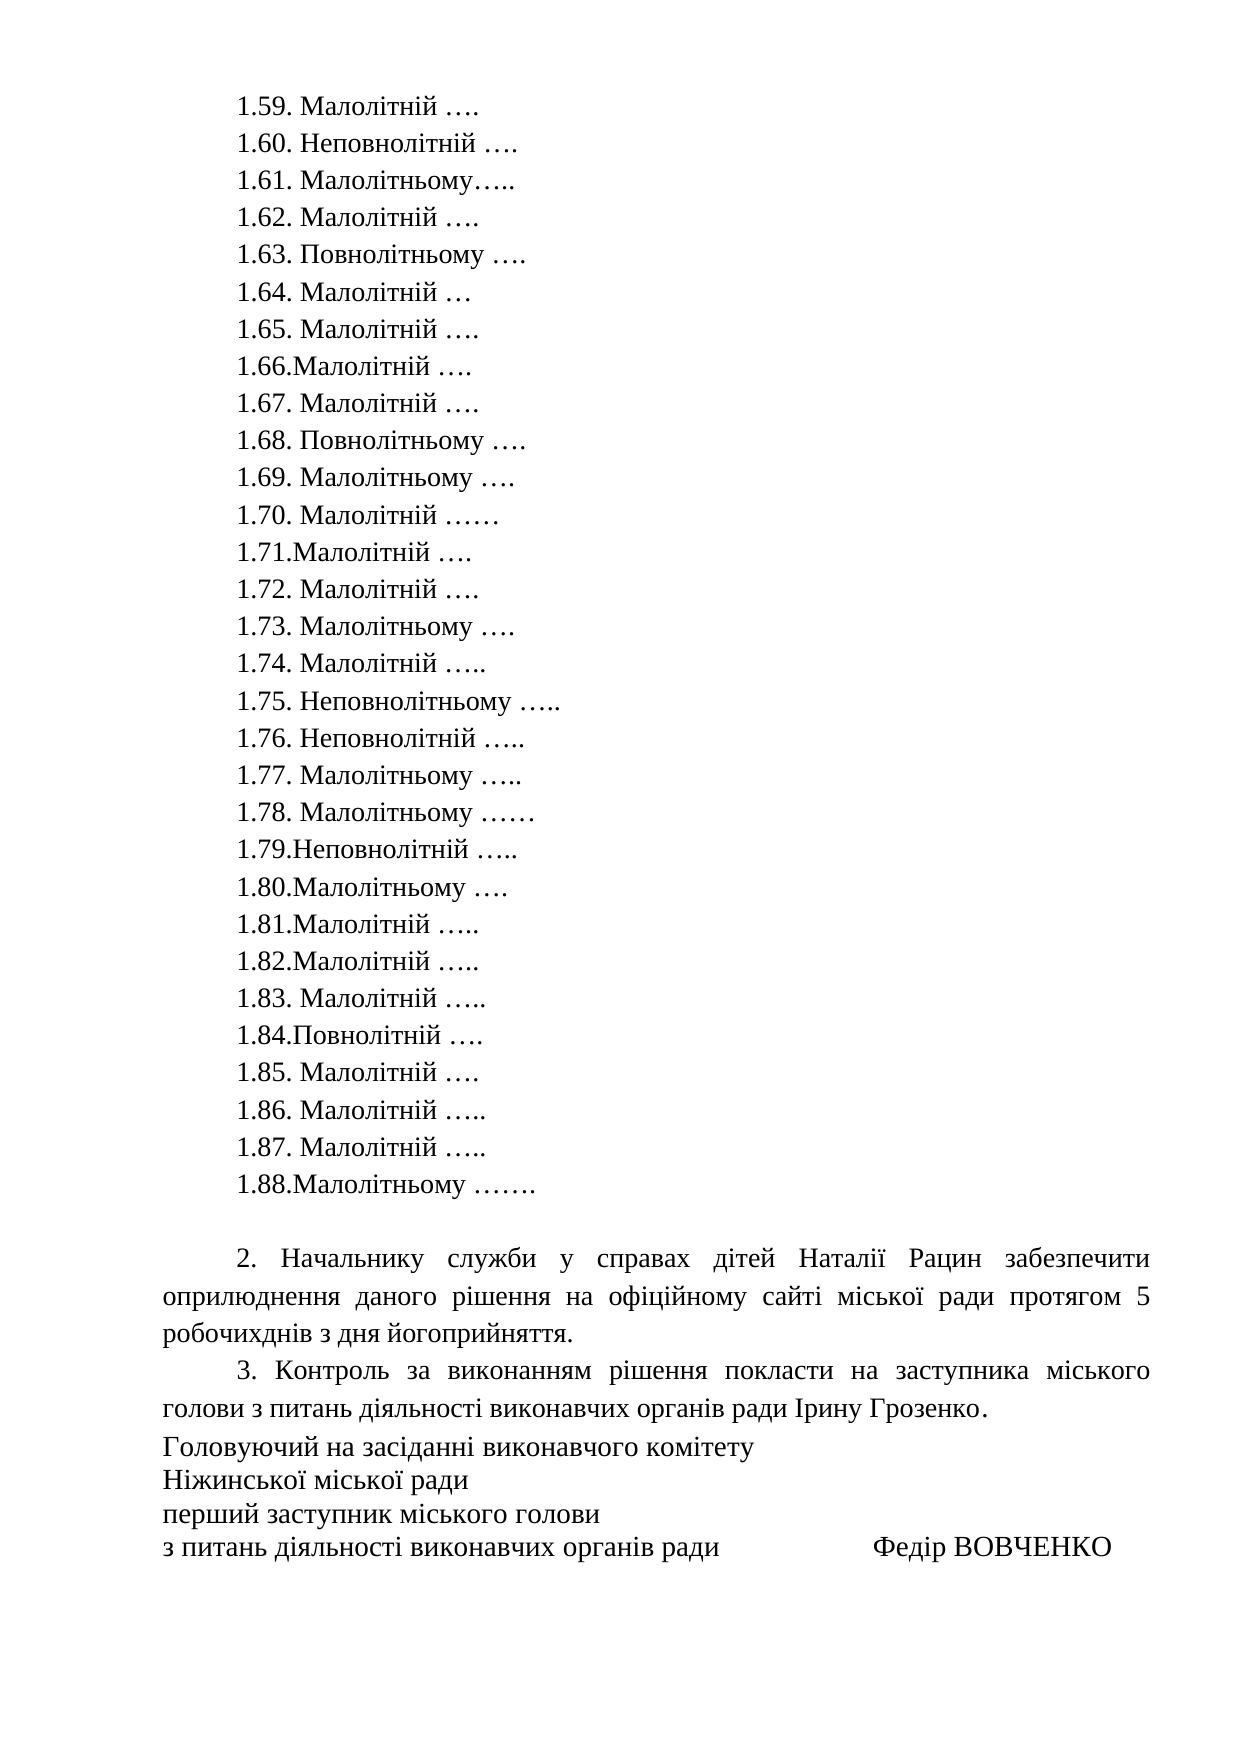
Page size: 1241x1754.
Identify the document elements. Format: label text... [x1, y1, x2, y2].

text 1.76. Неповнолітній ….. [162, 721, 1152, 753]
text 1.67. Малолітній …. [162, 386, 1152, 418]
text 1.84.Повнолітній …. [162, 1018, 1152, 1051]
text 1.62. Малолітній …. [162, 200, 1152, 233]
text з питань діяльності виконавчих органів ради Федір ВОВЧЕНКО [162, 1529, 1152, 1563]
text 1.80.Малолітньому …. [162, 869, 1152, 902]
text Головуючий на засіданні виконавчого комітету [162, 1429, 1152, 1462]
text 1.75. Неповнолітньому ….. [162, 684, 1152, 716]
text 1.78. Малолітньому …… [162, 795, 1152, 828]
text 3. Контроль за виконанням рішення покласти на заступника міського голови з питань діяльності виконавчих органів ради Ірину Грозенко. [162, 1353, 1152, 1424]
text 1.85. Малолітній …. [162, 1056, 1152, 1088]
text 1.83. Малолітній ….. [162, 981, 1152, 1013]
text 1.81.Малолітній ….. [162, 907, 1152, 939]
text 1.72. Малолітній …. [162, 572, 1152, 604]
text 1.70. Малолітній …… [162, 498, 1152, 530]
text 1.88.Малолітньому ……. [162, 1167, 1152, 1199]
text 1.59. Малолітній …. [162, 89, 1152, 121]
text 1.71.Малолітній …. [162, 535, 1152, 567]
text Ніжинської міської ради [162, 1462, 1152, 1496]
text 1.69. Малолітньому …. [162, 461, 1152, 493]
text 1.74. Малолітній ….. [162, 646, 1152, 679]
text 1.60. Неповнолітній …. [162, 126, 1152, 158]
text 1.64. Малолітній … [162, 274, 1152, 307]
text 1.77. Малолітньому ….. [162, 758, 1152, 790]
text 1.86. Малолітній ….. [162, 1093, 1152, 1125]
text 1.79.Неповнолітній ….. [162, 832, 1152, 865]
text 1.61. Малолітньому….. [162, 163, 1152, 195]
text 2. Начальнику служби у справах дітей Наталії Рацин забезпечити оприлюднення даного рішення на офіційному сайті міської ради протягом 5 робочихднів з дня йогоприйняття. [162, 1241, 1152, 1348]
text 1.66.Малолітній …. [162, 349, 1152, 381]
text 1.65. Малолітній …. [162, 312, 1152, 344]
text перший заступник міського голови [162, 1496, 1152, 1529]
text 1.68. Повнолітньому …. [162, 423, 1152, 456]
text 1.73. Малолітньому …. [162, 609, 1152, 642]
text 1.63. Повнолітньому …. [162, 237, 1152, 270]
text 1.82.Малолітній ….. [162, 944, 1152, 976]
text 1.87. Малолітній ….. [162, 1130, 1152, 1162]
